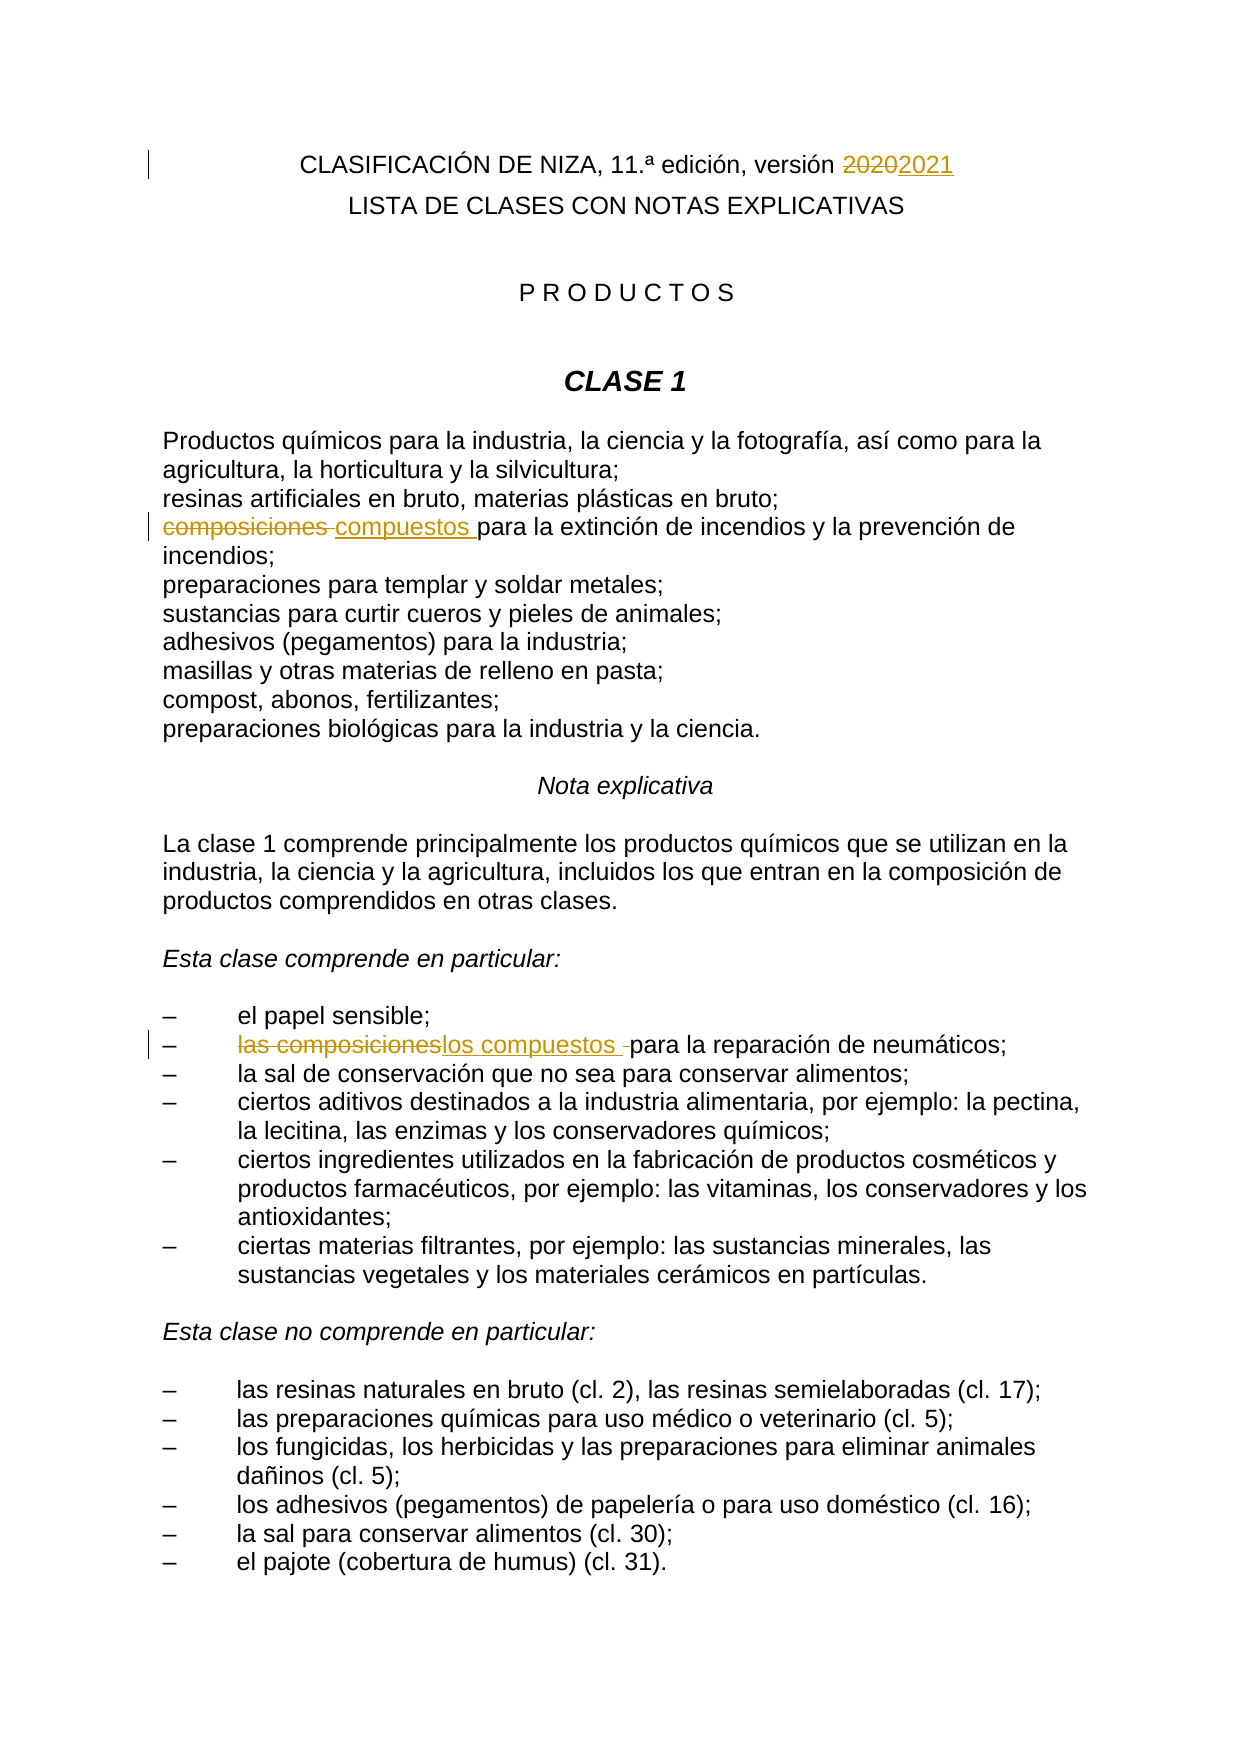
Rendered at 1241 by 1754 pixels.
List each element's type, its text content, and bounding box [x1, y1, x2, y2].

text – las preparaciones químicas para uso médico o veterinario (cl. 5); [162, 1403, 1090, 1432]
text – el pajote (cobertura de humus) (cl. 31). [162, 1547, 1090, 1576]
text sustancias para curtir cueros y pieles de animales; [162, 598, 1090, 627]
text – la sal para conservar alimentos (cl. 30); [162, 1518, 1090, 1547]
text adhesivos (pegamentos) para la industria; [162, 627, 1090, 656]
text – para la reparación de neumáticos; [162, 1030, 1090, 1058]
text Productos químicos para la industria, la ciencia y la fotografía, así como para la agricultura, la horticultura y la silvicultura; [162, 426, 1090, 483]
text – ciertas materias filtrantes, por ejemplo: las sustancias minerales, las sustancias vegetales y los materiales cerámicos en partículas. [162, 1231, 1090, 1288]
text P R O D U C T O S [162, 277, 1090, 306]
text CLASIFICACIÓN DE NIZA, 11.ª edición, versión [162, 150, 1090, 179]
text para la extinción de incendios y la prevención de incendios; [162, 512, 1090, 570]
text CLASE 1 [162, 364, 1090, 397]
text – la sal de conservación que no sea para conservar alimentos; [162, 1058, 1090, 1087]
text masillas y otras materias de relleno en pasta; [162, 656, 1090, 685]
text LISTA DE CLASES CON NOTAS EXPLICATIVAS [162, 191, 1090, 220]
text – las resinas naturales en bruto (cl. 2), las resinas semielaboradas (cl. 17); [162, 1375, 1090, 1403]
text – los adhesivos (pegamentos) de papelería o para uso doméstico (cl. 16); [162, 1490, 1090, 1518]
text – ciertos aditivos destinados a la industria alimentaria, por ejemplo: la pectina, la lecitina, las enzimas y los conservadores químicos; [162, 1087, 1090, 1145]
text – ciertos ingredientes utilizados en la fabricación de productos cosméticos y productos farmacéuticos, por ejemplo: las vitaminas, los conservadores y los antioxidantes; [162, 1145, 1090, 1231]
text Esta clase no comprende en particular: [162, 1317, 1090, 1346]
text resinas artificiales en bruto, materias plásticas en bruto; [162, 483, 1090, 512]
text preparaciones para templar y soldar metales; [162, 570, 1090, 598]
text Esta clase comprende en particular: [162, 943, 1090, 972]
text La clase 1 comprende principalmente los productos químicos que se utilizan en la industria, la ciencia y la agricultura, incluidos los que entran en la composición de productos comprendidos en otras clases. [162, 828, 1090, 915]
text Nota explicativa [162, 771, 1090, 800]
text preparaciones biológicas para la industria y la ciencia. [162, 713, 1090, 742]
text – los fungicidas, los herbicidas y las preparaciones para eliminar animales dañinos (cl. 5); [162, 1432, 1090, 1490]
text – el papel sensible; [162, 1001, 1090, 1030]
text compost, abonos, fertilizantes; [162, 685, 1090, 713]
